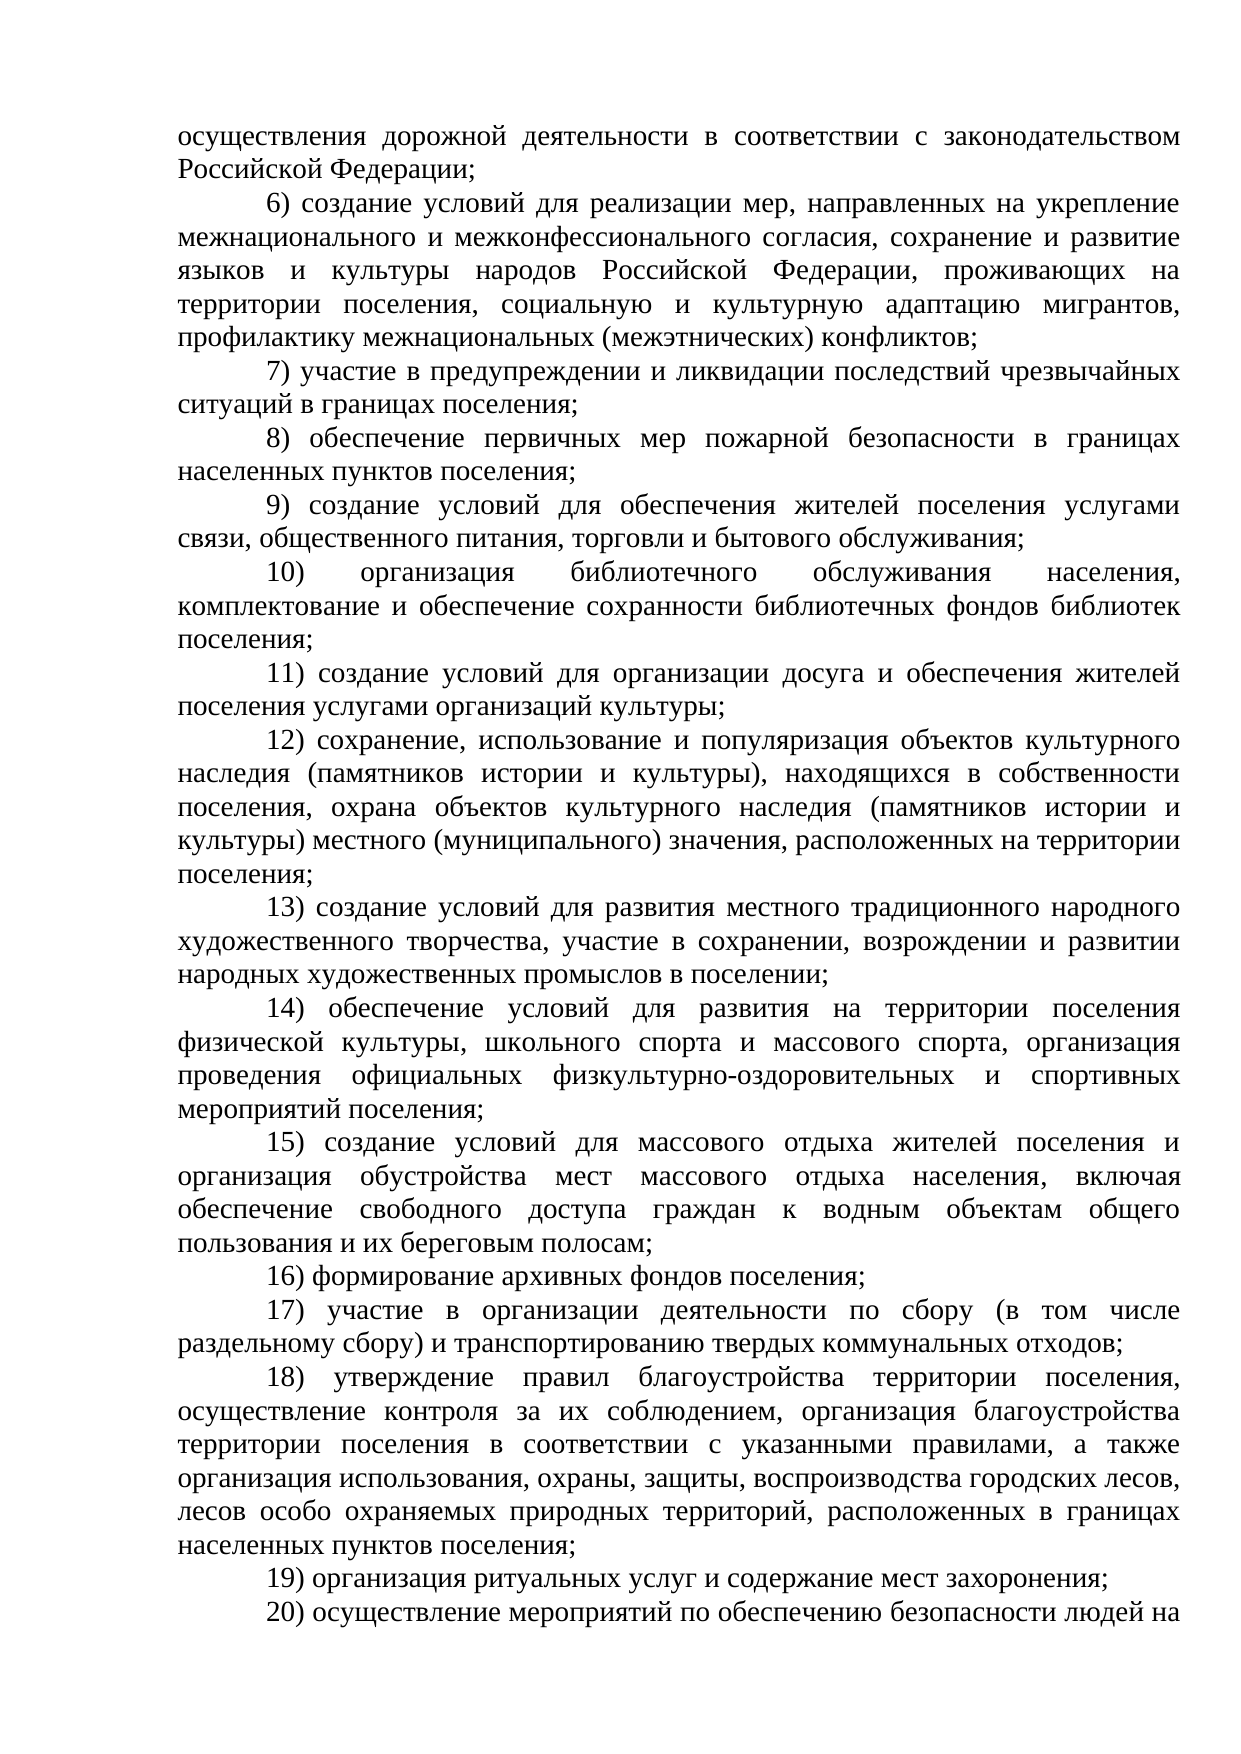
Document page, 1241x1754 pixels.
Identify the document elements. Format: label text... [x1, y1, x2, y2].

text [177, 1594, 1181, 1627]
text 17) участие в организации деятельности по сбору (в том числе раздельному сбору) и транспортированию твердых коммунальных отходов; [177, 1292, 1181, 1359]
text 10) организация библиотечного обслуживания населения, комплектование и обеспечение сохранности библиотечных фондов библиотек поселения; [177, 554, 1181, 655]
text 6) создание условий для реализации мер, направленных на укрепление межнационального и межконфессионального согласия, сохранение и развитие языков и культуры народов Российской Федерации, проживающих на территории поселения, социальную и культурную адаптацию мигрантов, профилактику межнациональных (межэтнических) конфликтов; [177, 185, 1181, 353]
text 15) создание условий для массового отдыха жителей поселения и организация обустройства мест массового отдыха населения, включая обеспечение свободного доступа граждан к водным объектам общего пользования и их береговым полосам; [177, 1124, 1181, 1258]
text 9) создание условий для обеспечения жителей поселения услугами связи, общественного питания, торговли и бытового обслуживания; [177, 487, 1181, 554]
text 7) участие в предупреждении и ликвидации последствий чрезвычайных ситуаций в границах поселения; [177, 353, 1181, 420]
text 8) обеспечение первичных мер пожарной безопасности в границах населенных пунктов поселения; [177, 420, 1181, 487]
text 13) создание условий для развития местного традиционного народного художественного творчества, участие в сохранении, возрождении и развитии народных художественных промыслов в поселении; [177, 889, 1181, 990]
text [177, 118, 1181, 185]
text 16) формирование архивных фондов поселения; [177, 1258, 1181, 1292]
text 18) утверждение правил благоустройства территории поселения, осуществление контроля за их соблюдением, организация благоустройства территории поселения в соответствии с указанными правилами, а также организация использования, охраны, защиты, воспроизводства городских лесов, лесов особо охраняемых природных территорий, расположенных в границах населенных пунктов поселения; [177, 1359, 1181, 1560]
text 12) сохранение, использование и популяризация объектов культурного наследия (памятников истории и культуры), находящихся в собственности поселения, охрана объектов культурного наследия (памятников истории и культуры) местного (муниципального) значения, расположенных на территории поселения; [177, 722, 1181, 889]
text 19) организация ритуальных услуг и содержание мест захоронения; [177, 1560, 1181, 1594]
text 14) обеспечение условий для развития на территории поселения физической культуры, школьного спорта и массового спорта, организация проведения официальных физкультурно-оздоровительных и спортивных мероприятий поселения; [177, 990, 1181, 1124]
text 11) создание условий для организации досуга и обеспечения жителей поселения услугами организаций культуры; [177, 655, 1181, 722]
